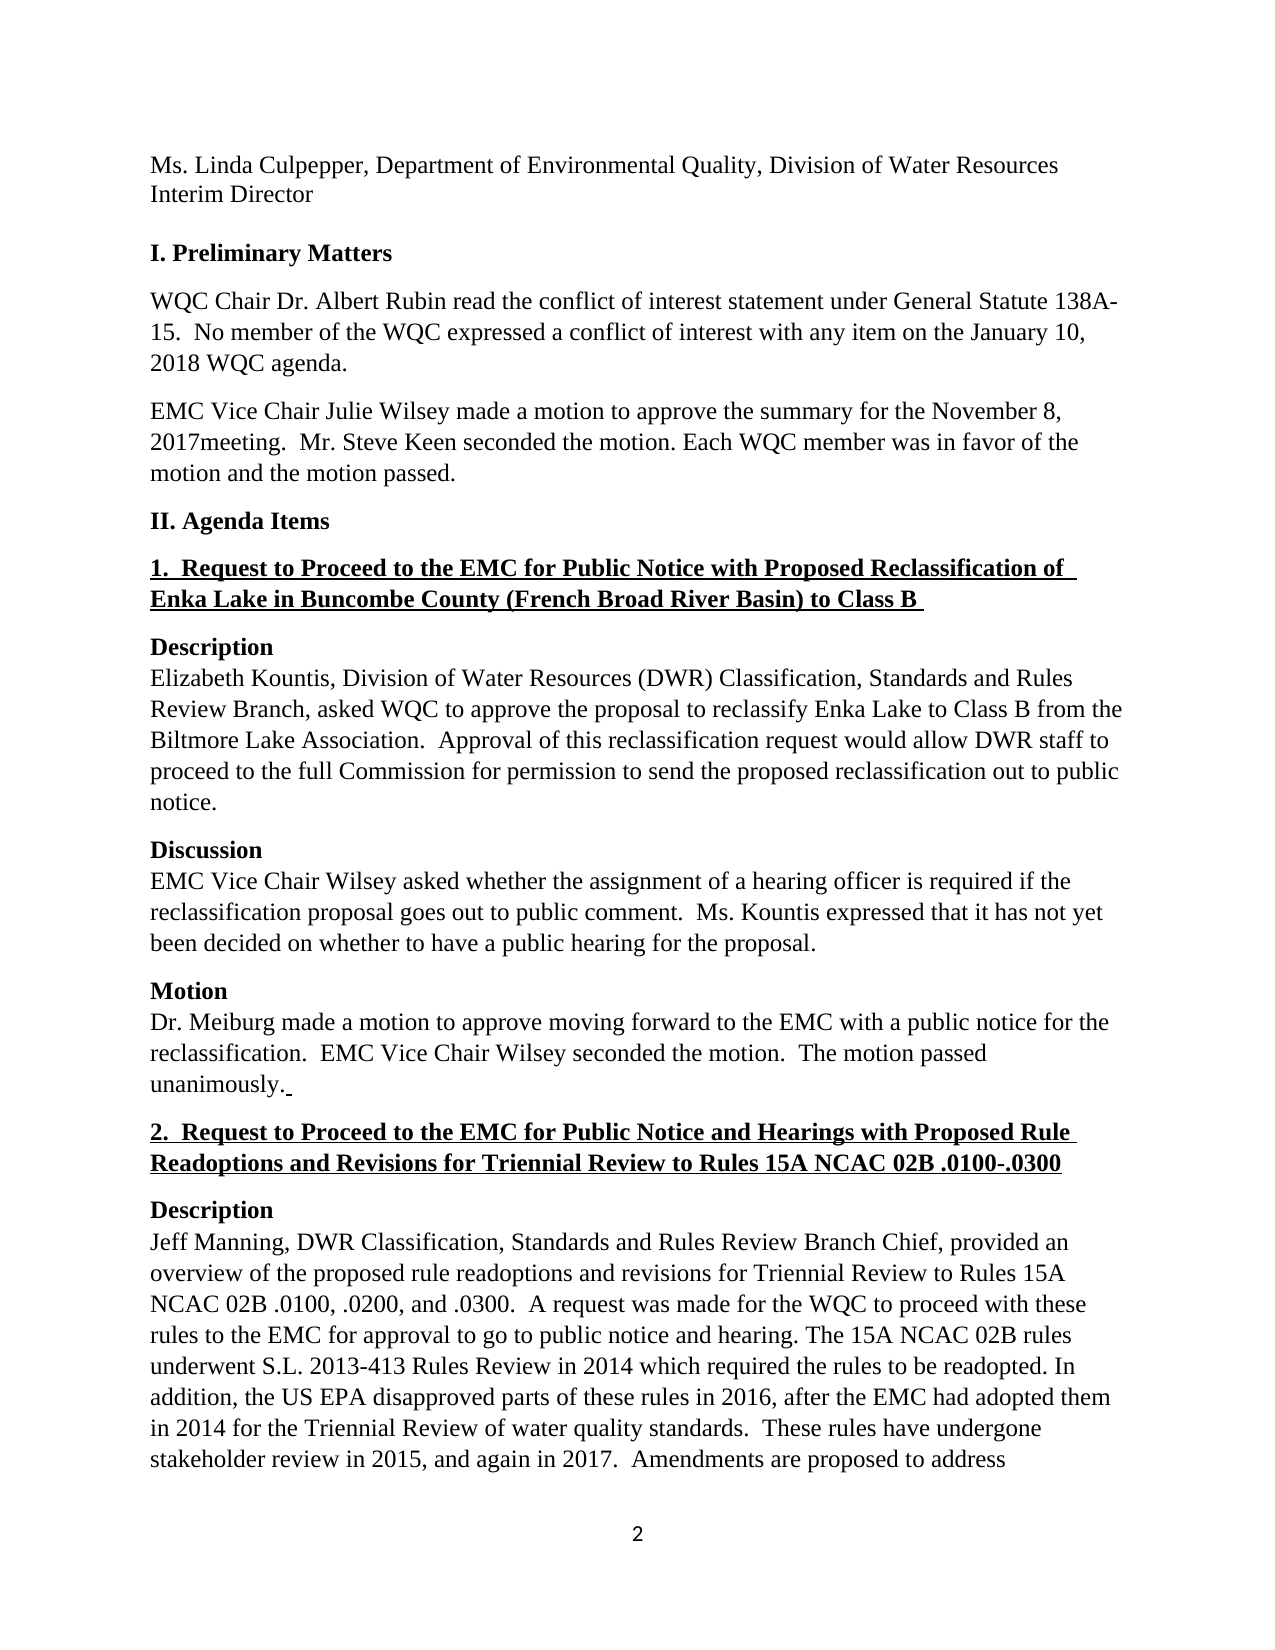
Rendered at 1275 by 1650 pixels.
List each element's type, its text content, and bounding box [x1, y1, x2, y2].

text Ms. Linda Culpepper, Department of Environmental Quality, Division of Water Resources Interim Director [150, 150, 1125, 207]
text 2. Request to Proceed to the EMC for Public Notice and Hearings with Proposed Rule Readoptions and Revisions for Triennial Review to Rules 15A NCAC 02B .0100-.0300 [150, 1117, 1125, 1177]
text Description Elizabeth Kountis, Division of Water Resources (DWR) Classification, Standards and Rules Review Branch, asked WQC to approve the proposal to reclassify Enka Lake to Class B from the Biltmore Lake Association. Approval of this reclassification request would allow DWR staff to proceed to the full Commission for permission to send the proposed reclassification out to public notice. [150, 632, 1125, 816]
text 1. Request to Proceed to the EMC for Public Notice with Proposed Reclassification of Enka Lake in Buncombe County (French Broad River Basin) to Class B [150, 553, 1125, 613]
text WQC Chair Dr. Albert Rubin read the conflict of interest statement under General Statute 138A-15. No member of the WQC expressed a conflict of interest with any item on the January 10, 2018 WQC agenda. [150, 286, 1125, 377]
text I. Preliminary Matters [150, 207, 1125, 267]
text Discussion EMC Vice Chair Wilsey asked whether the assignment of a hearing officer is required if the reclassification proposal goes out to public comment. Ms. Kountis expressed that it has not yet been decided on whether to have a public hearing for the proposal. [150, 835, 1125, 957]
text EMC Vice Chair Julie Wilsey made a motion to approve the summary for the November 8, 2017meeting. Mr. Steve Keen seconded the motion. Each WQC member was in favor of the motion and the motion passed. [150, 396, 1125, 487]
text II. Agenda Items [150, 506, 1125, 534]
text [150, 1196, 1125, 1473]
text Motion Dr. Meiburg made a motion to approve moving forward to the EMC with a public notice for the reclassification. EMC Vice Chair Wilsey seconded the motion. The motion passed unanimously. [150, 976, 1125, 1098]
